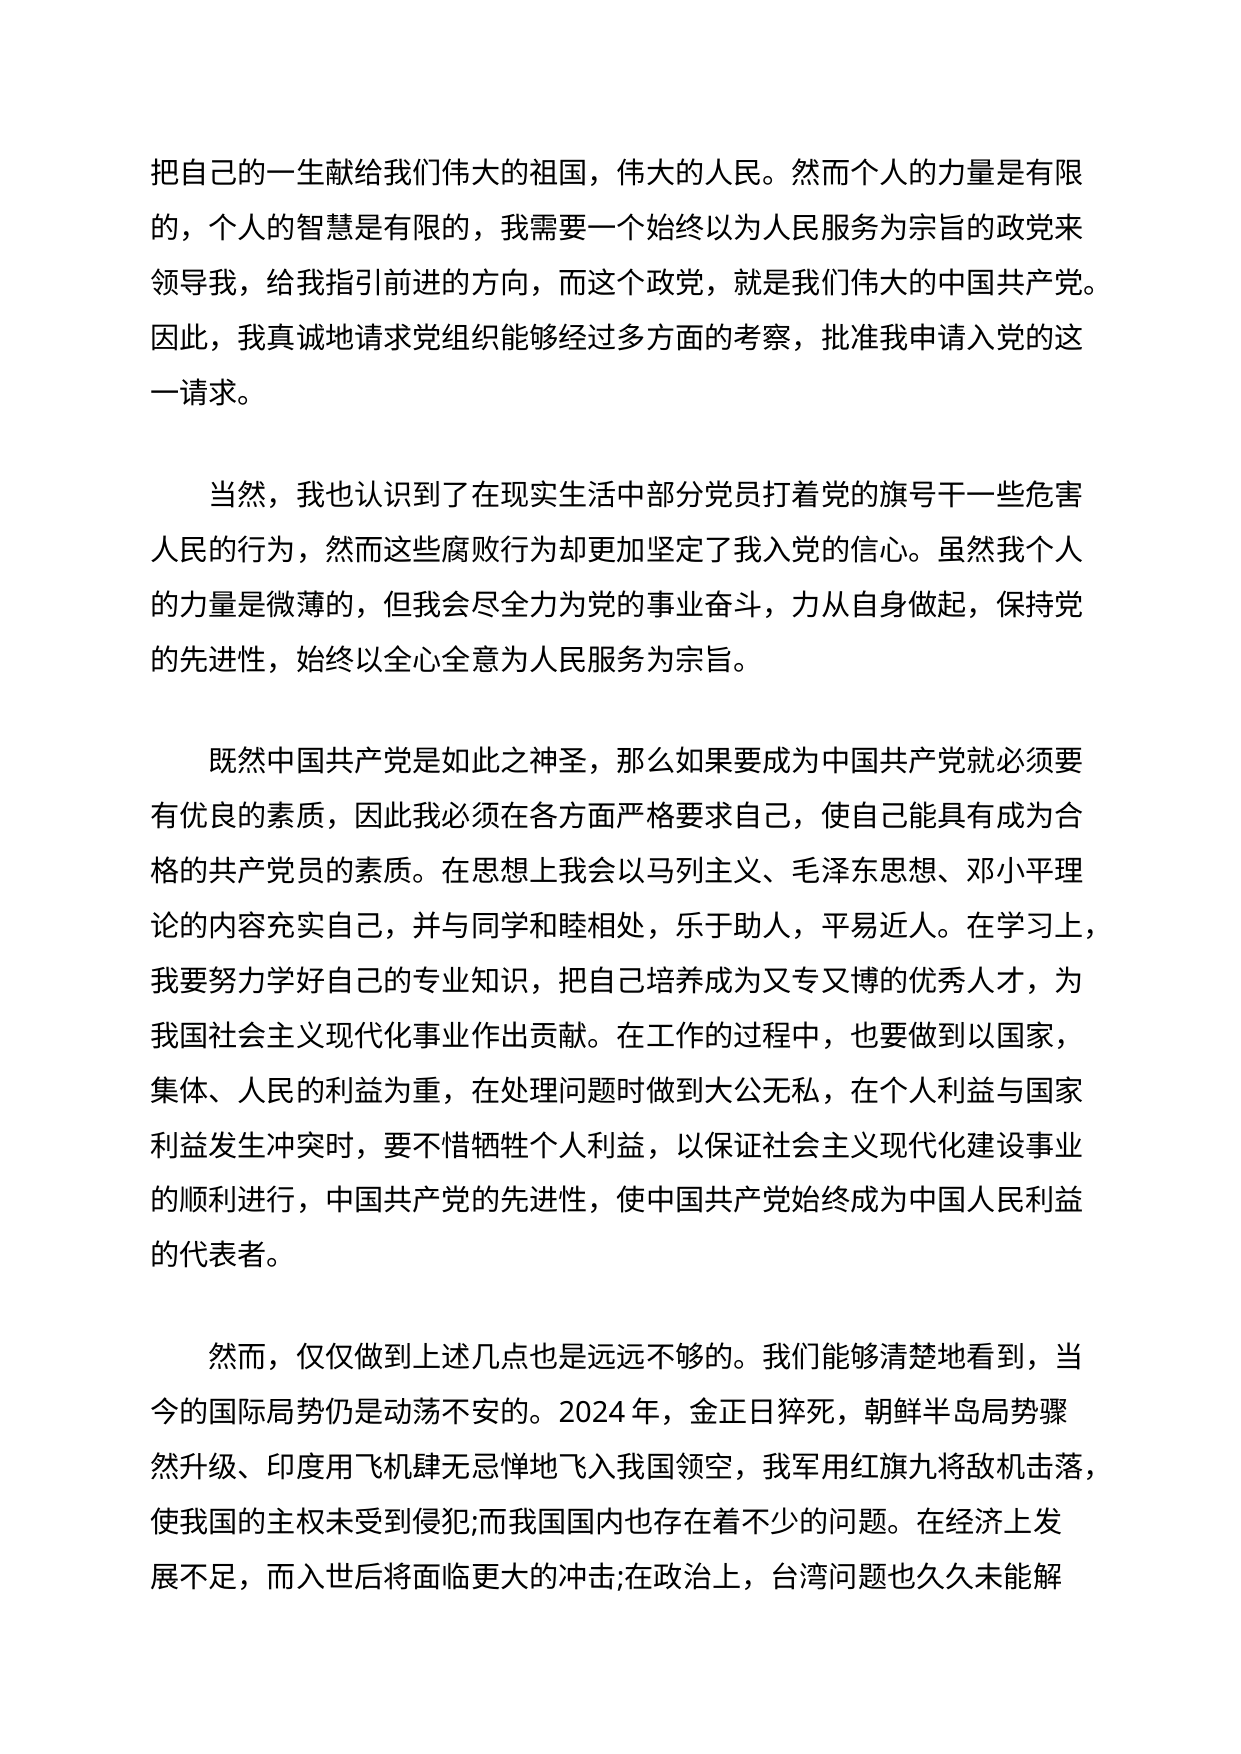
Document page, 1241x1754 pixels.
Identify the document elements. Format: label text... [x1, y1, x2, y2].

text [150, 150, 1090, 412]
text 当然，我也认识到了在现实生活中部分党员打着党的旗号干一些危害人民的行为，然而这些腐败行为却更加坚定了我入党的信心。虽然我个人的力量是微薄的，但我会尽全力为党的事业奋斗，力从自身做起，保持党的先进性，始终以全心全意为人民服务为宗旨。 [150, 471, 1090, 678]
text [150, 1334, 1090, 1596]
text 既然中国共产党是如此之神圣，那么如果要成为中国共产党就必须要有优良的素质，因此我必须在各方面严格要求自己，使自己能具有成为合格的共产党员的素质。在思想上我会以马列主义、毛泽东思想、邓小平理论的内容充实自己，并与同学和睦相处，乐于助人，平易近人。在学习上，我要努力学好自己的专业知识，把自己培养成为又专又博的优秀人才，为我国社会主义现代化事业作出贡献。在工作的过程中，也要做到以国家，集体、人民的利益为重，在处理问题时做到大公无私，在个人利益与国家利益发生冲突时，要不惜牺牲个人利益，以保证社会主义现代化建设事业的顺利进行，中国共产党的先进性，使中国共产党始终成为中国人民利益的代表者。 [150, 738, 1090, 1274]
